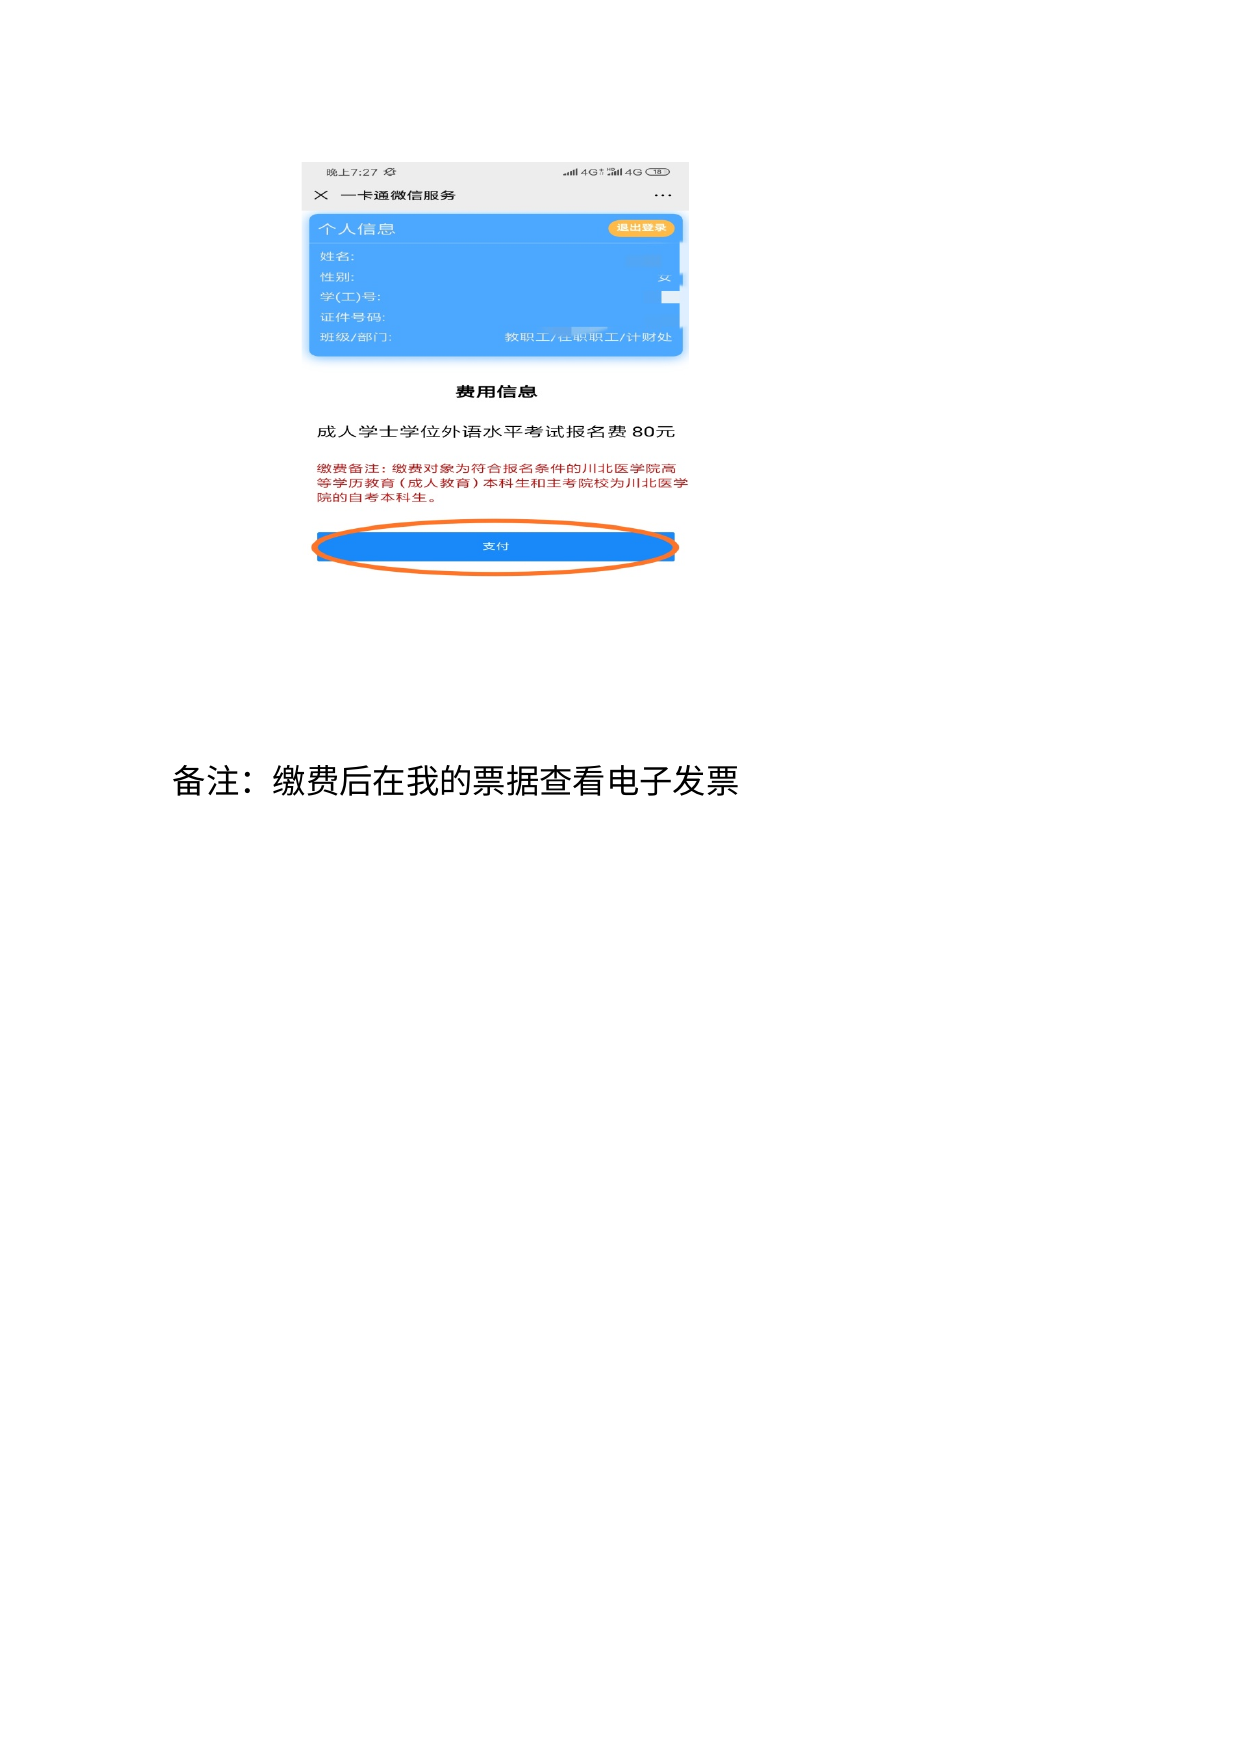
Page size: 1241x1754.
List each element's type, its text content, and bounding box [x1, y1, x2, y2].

picture [301, 162, 689, 723]
text 备注：缴费后在我的票据查看电子发票 [173, 747, 1053, 812]
